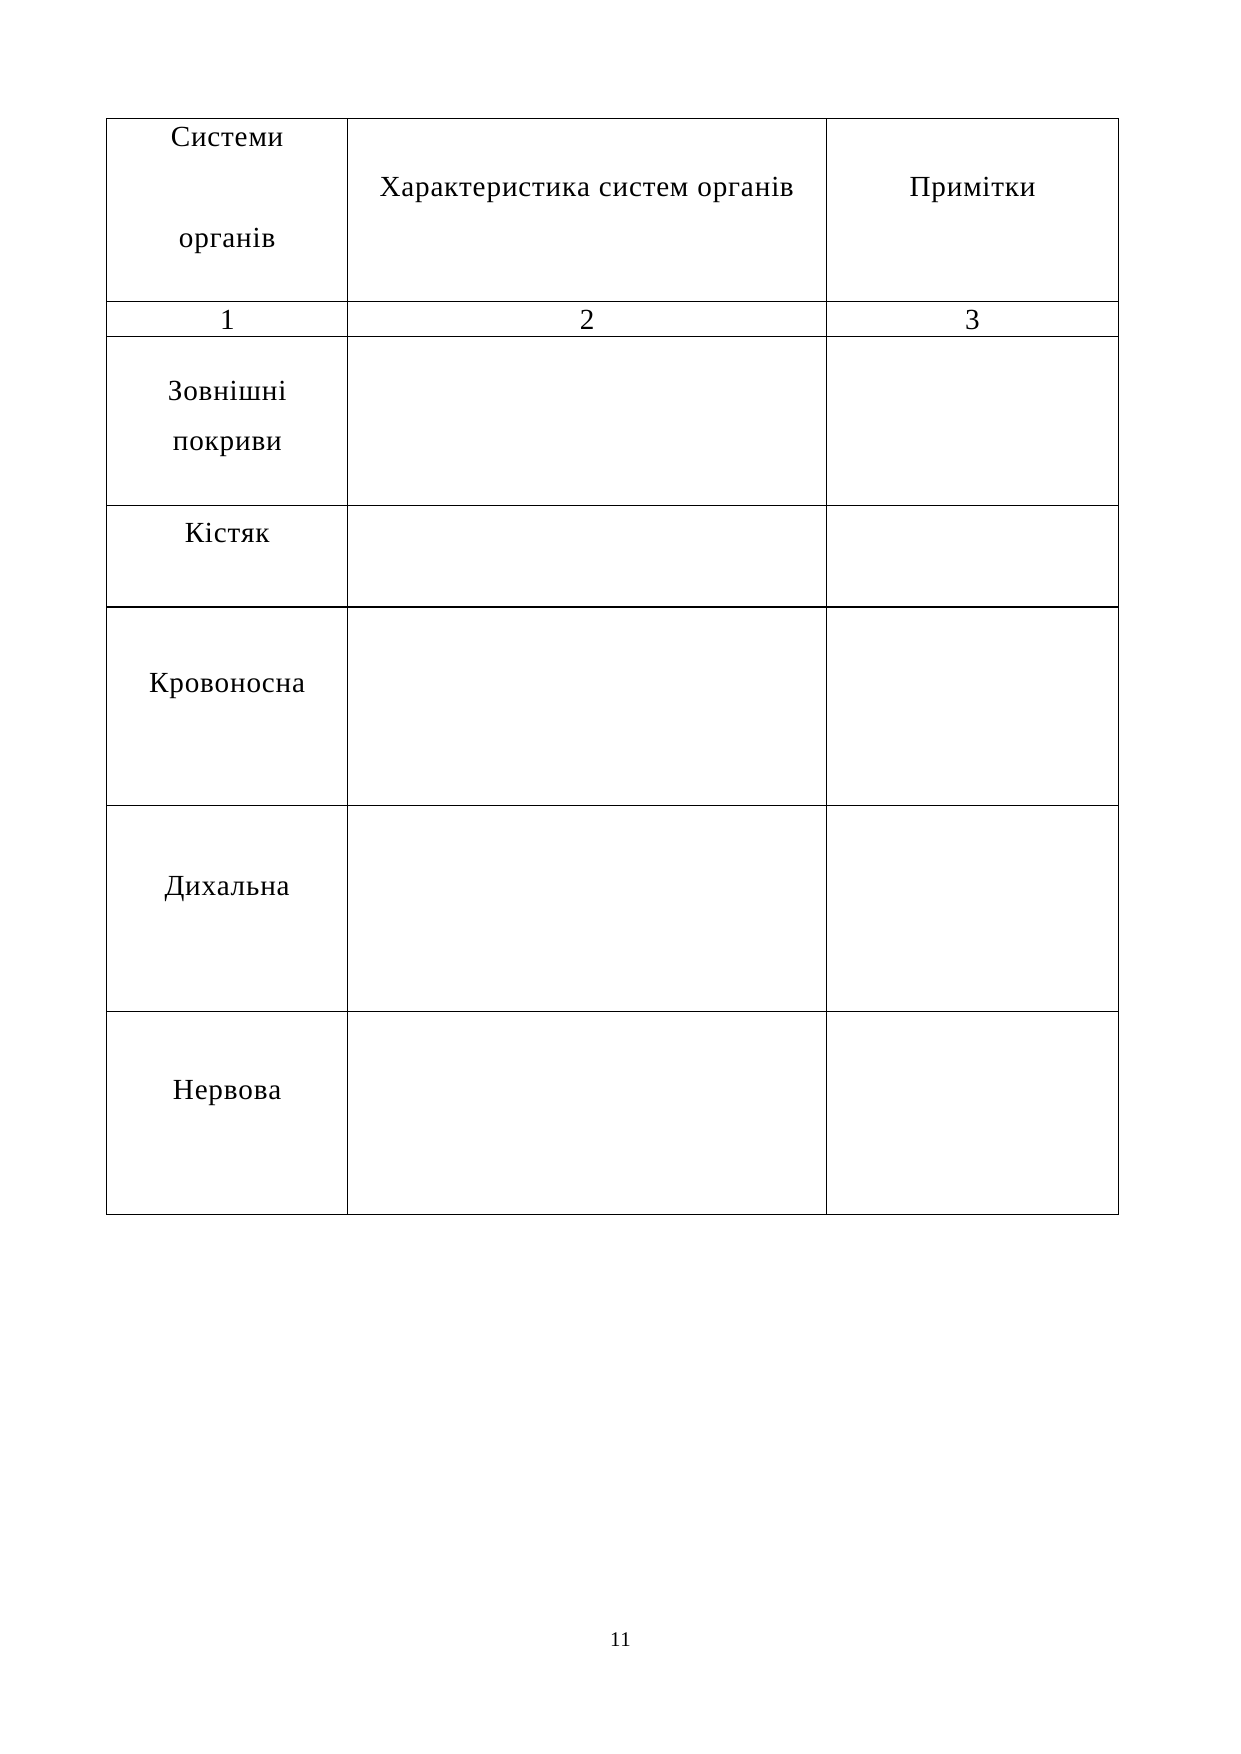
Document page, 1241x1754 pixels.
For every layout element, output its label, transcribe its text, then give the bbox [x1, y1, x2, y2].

table_cell 1 [107, 302, 347, 336]
table_cell 2 [348, 302, 826, 336]
table_cell [348, 1012, 826, 1213]
table_cell [348, 806, 826, 1011]
table_cell 3 [827, 302, 1118, 336]
table_cell [827, 337, 1118, 505]
table_cell Дихальна [107, 806, 347, 1011]
table_cell [348, 608, 826, 805]
table_cell Зовнішні покриви [107, 337, 347, 505]
table_cell Кістяк [107, 506, 347, 606]
table_header Системи органів [107, 119, 347, 301]
table_header Характеристика систем органів [348, 119, 826, 301]
table_cell [348, 337, 826, 505]
table_cell [348, 506, 826, 606]
table_cell Кровоносна [107, 608, 347, 805]
table_header Примітки [827, 119, 1118, 301]
table_cell [827, 506, 1118, 606]
table_cell [827, 806, 1118, 1011]
table_cell [827, 608, 1118, 805]
table_cell [827, 1012, 1118, 1213]
table_cell Нервова [107, 1012, 347, 1213]
